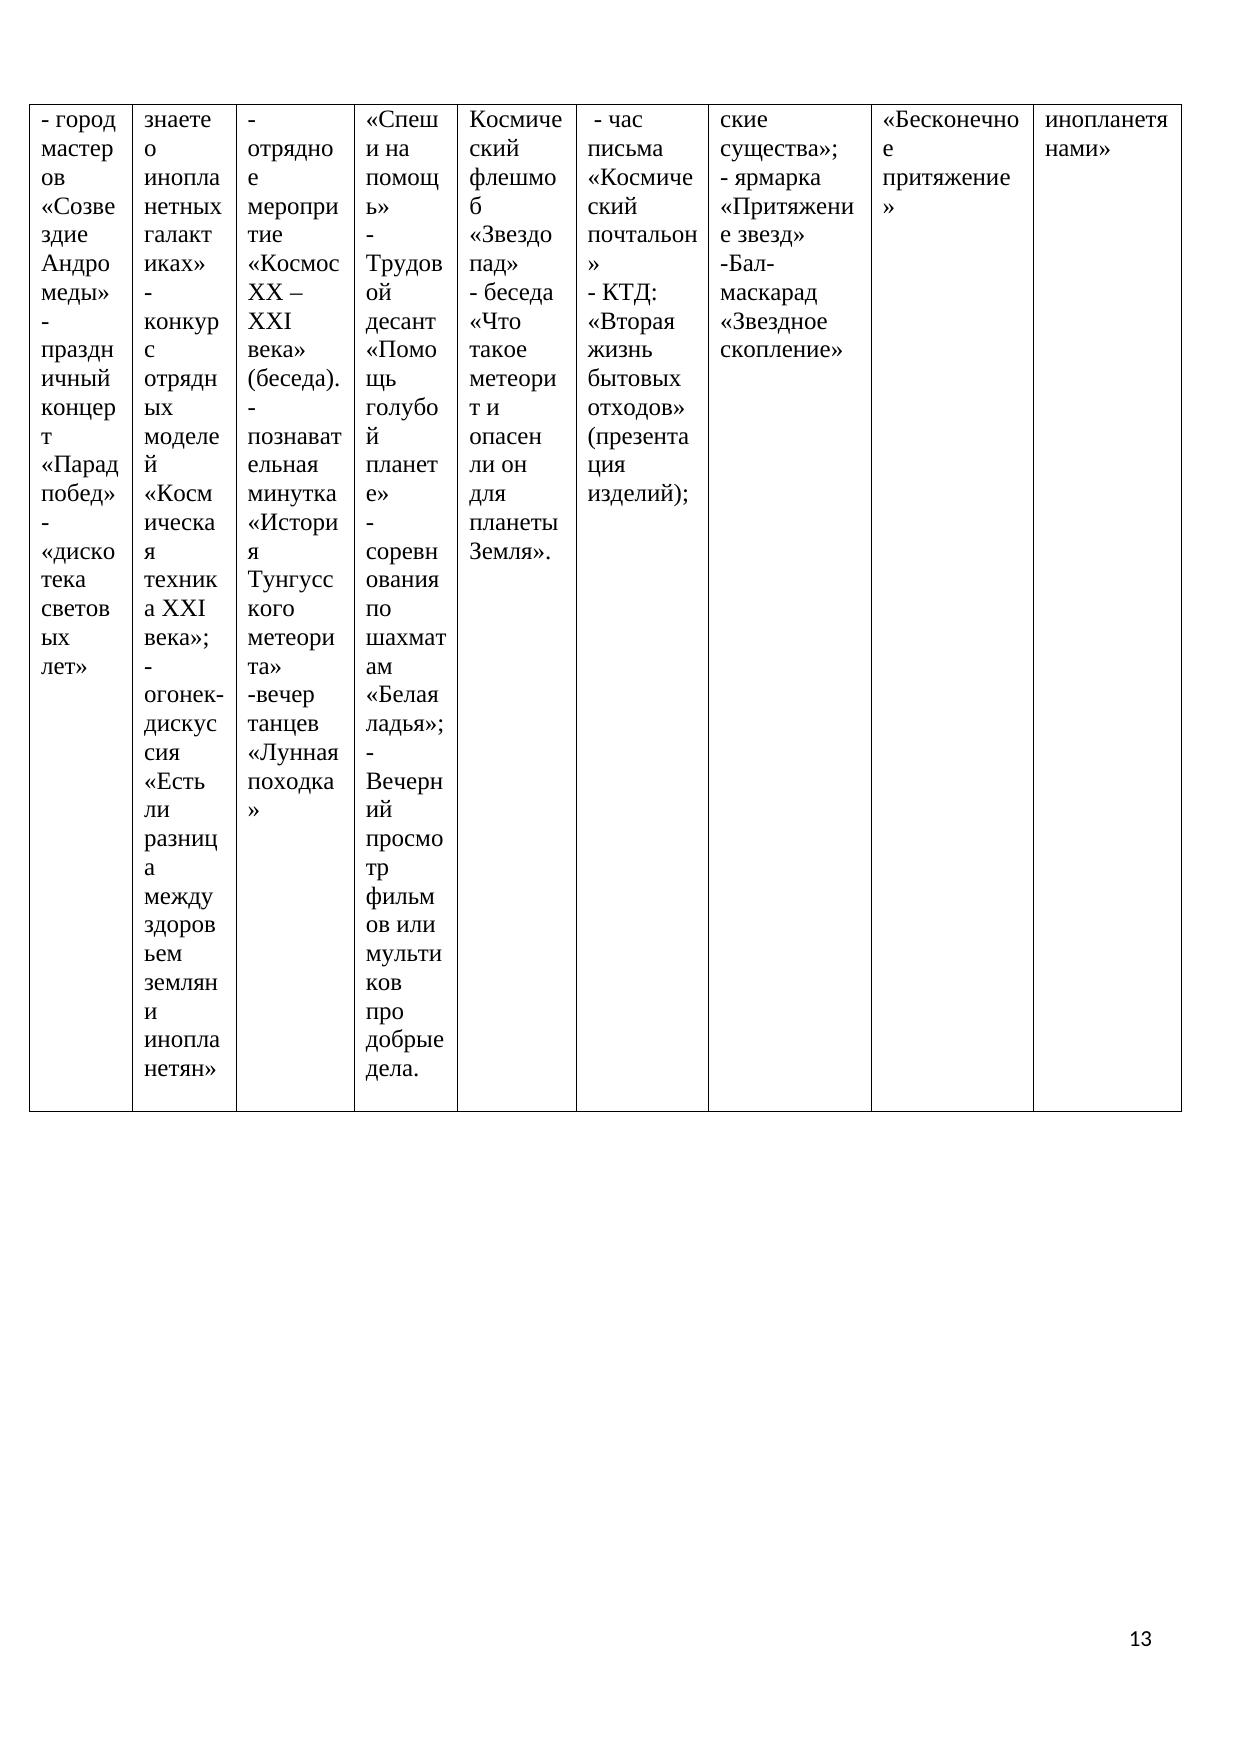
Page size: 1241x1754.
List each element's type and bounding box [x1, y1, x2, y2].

table_cell [30, 105, 132, 1111]
table_cell [1034, 105, 1181, 1111]
table_cell [709, 105, 871, 1111]
table_cell [872, 105, 1033, 1111]
table_cell [355, 105, 457, 1111]
table_cell [237, 105, 354, 1111]
table_cell [458, 105, 576, 1111]
table_cell [133, 105, 236, 1111]
table_cell [577, 105, 708, 1111]
